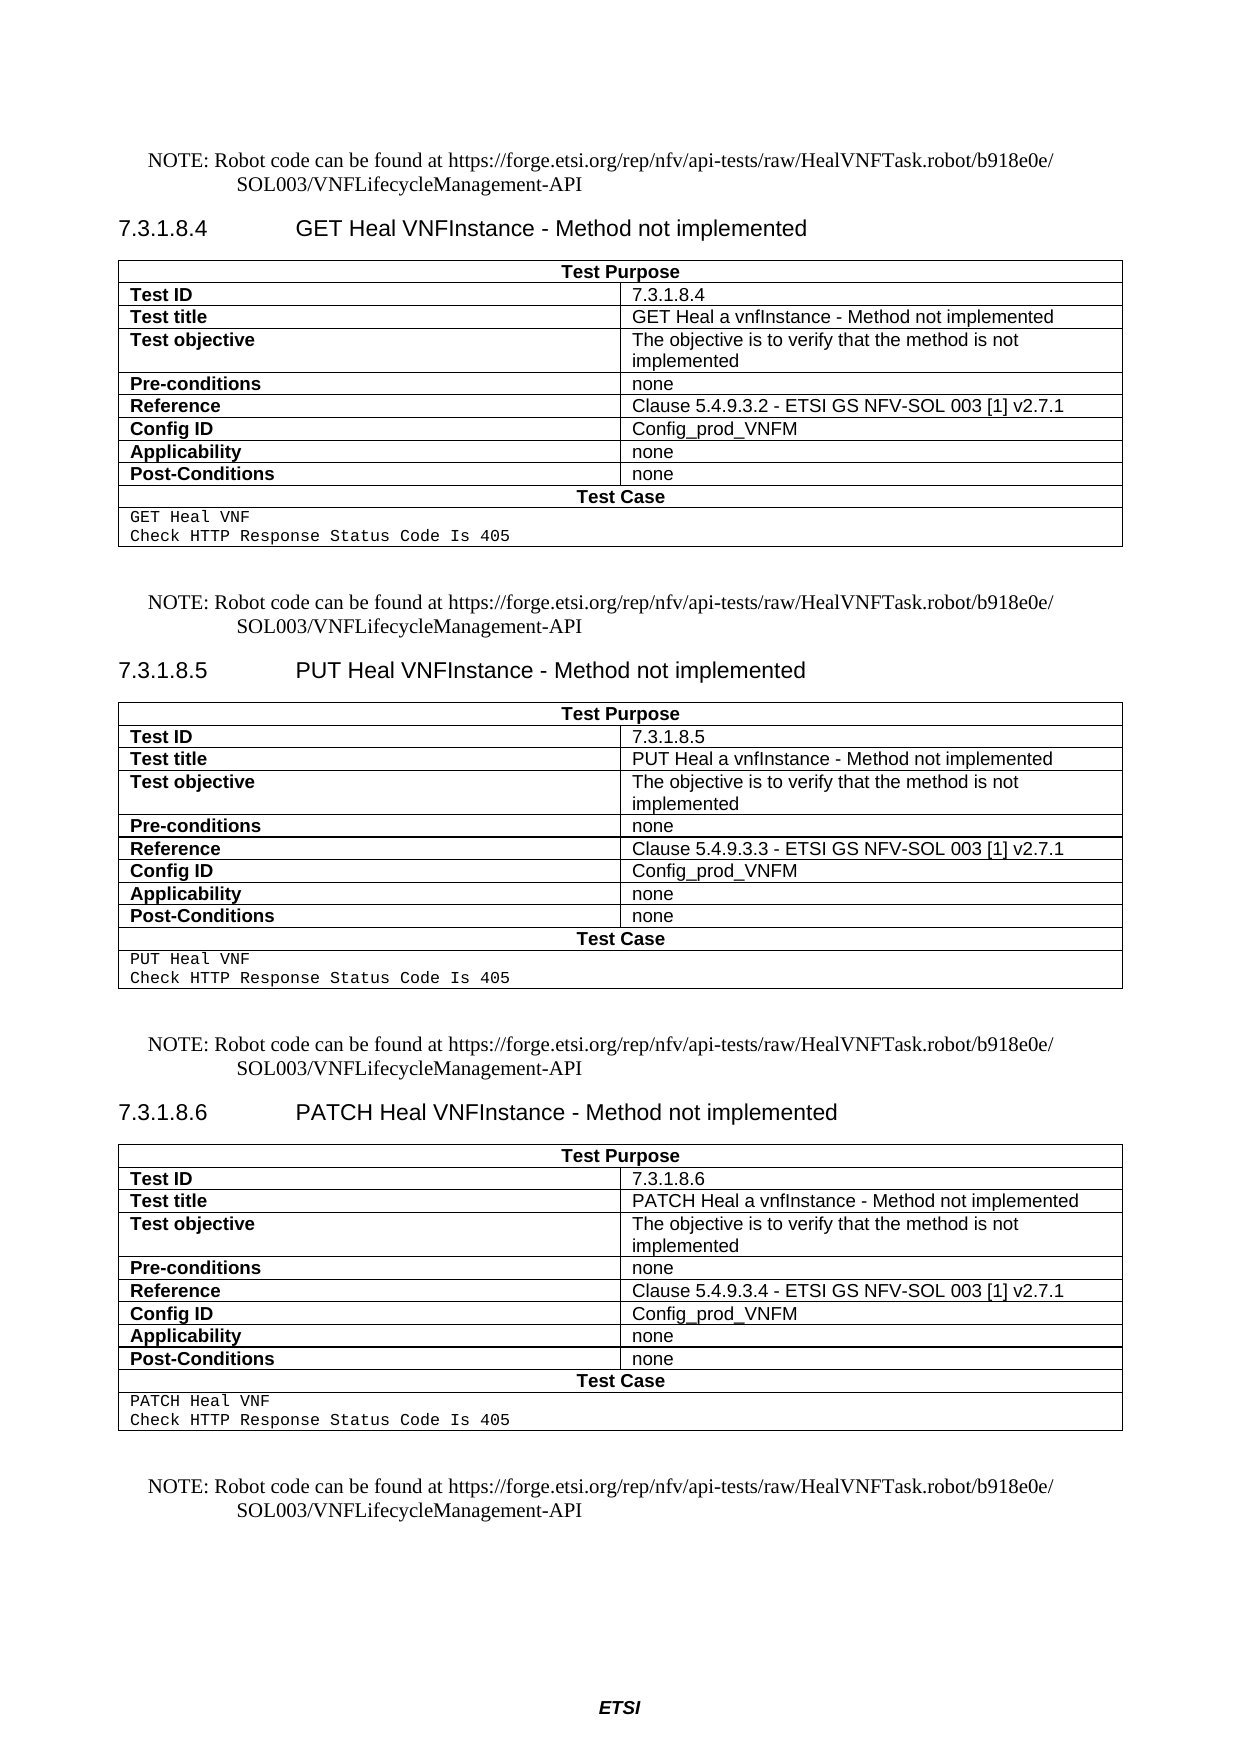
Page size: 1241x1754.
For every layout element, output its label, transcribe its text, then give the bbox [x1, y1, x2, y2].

subtitle 7.3.1.8.4 GET Heal VNFInstance - Method not implemented [118, 214, 1122, 241]
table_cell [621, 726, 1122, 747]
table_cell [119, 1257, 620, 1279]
text NOTE: Robot code can be found at https://forge.etsi.org/rep/nfv/api-tests/raw/HealVNFTask.robot/b918e0e/SOL003/VNFLifecycleManagement-API [148, 1032, 1122, 1080]
table_cell Clause 5.4.9.3.2 - ETSI GS NFV-SOL 003 [1] v2.7.1 [621, 395, 1122, 417]
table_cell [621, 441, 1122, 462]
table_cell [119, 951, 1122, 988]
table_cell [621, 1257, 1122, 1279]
table_cell The objective is to verify that the method is not implemented [621, 329, 1122, 372]
table_cell Pre-conditions [119, 373, 620, 394]
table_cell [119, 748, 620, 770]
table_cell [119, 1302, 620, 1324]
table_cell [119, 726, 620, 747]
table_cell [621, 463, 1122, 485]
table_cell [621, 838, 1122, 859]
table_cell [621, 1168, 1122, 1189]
table_cell Test ID [119, 283, 620, 305]
table_cell none [621, 373, 1122, 394]
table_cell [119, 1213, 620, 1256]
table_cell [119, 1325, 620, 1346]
table_cell GET Heal a vnfInstance - Method not implemented [621, 306, 1122, 327]
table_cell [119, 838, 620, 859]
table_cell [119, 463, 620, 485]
table_cell Config ID [119, 418, 620, 439]
table_cell Config_prod_VNFM [621, 418, 1122, 439]
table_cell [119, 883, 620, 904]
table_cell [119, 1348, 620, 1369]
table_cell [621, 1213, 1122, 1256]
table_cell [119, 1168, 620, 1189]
text NOTE: Robot code can be found at https://forge.etsi.org/rep/nfv/api-tests/raw/HealVNFTask.robot/b918e0e/SOL003/VNFLifecycleManagement-API [148, 590, 1122, 638]
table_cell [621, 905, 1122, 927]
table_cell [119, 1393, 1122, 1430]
subtitle 7.3.1.8.6 PATCH Heal VNFInstance - Method not implemented [118, 1099, 1122, 1125]
table_cell Reference [119, 395, 620, 417]
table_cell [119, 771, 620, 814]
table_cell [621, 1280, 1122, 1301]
subtitle 7.3.1.8.5 PUT Heal VNFInstance - Method not implemented [118, 657, 1122, 683]
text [148, 1474, 1122, 1522]
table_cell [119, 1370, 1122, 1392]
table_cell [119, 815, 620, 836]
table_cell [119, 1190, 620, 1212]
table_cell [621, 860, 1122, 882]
table_cell Test objective [119, 329, 620, 372]
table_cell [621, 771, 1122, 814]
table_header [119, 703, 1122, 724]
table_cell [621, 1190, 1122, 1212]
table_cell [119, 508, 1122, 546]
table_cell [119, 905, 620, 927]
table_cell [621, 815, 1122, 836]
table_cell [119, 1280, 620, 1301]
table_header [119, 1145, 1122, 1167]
table_cell Test title [119, 306, 620, 327]
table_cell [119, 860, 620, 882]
text NOTE: Robot code can be found at https://forge.etsi.org/rep/nfv/api-tests/raw/HealVNFTask.robot/b918e0e/SOL003/VNFLifecycleManagement-API [148, 148, 1122, 196]
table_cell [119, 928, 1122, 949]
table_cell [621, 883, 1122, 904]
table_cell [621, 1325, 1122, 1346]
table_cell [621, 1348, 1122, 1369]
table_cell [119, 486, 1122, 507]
table_header Test Purpose [119, 261, 1122, 282]
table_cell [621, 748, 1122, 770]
table_cell 7.3.1.8.4 [621, 283, 1122, 305]
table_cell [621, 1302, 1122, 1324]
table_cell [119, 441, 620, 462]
